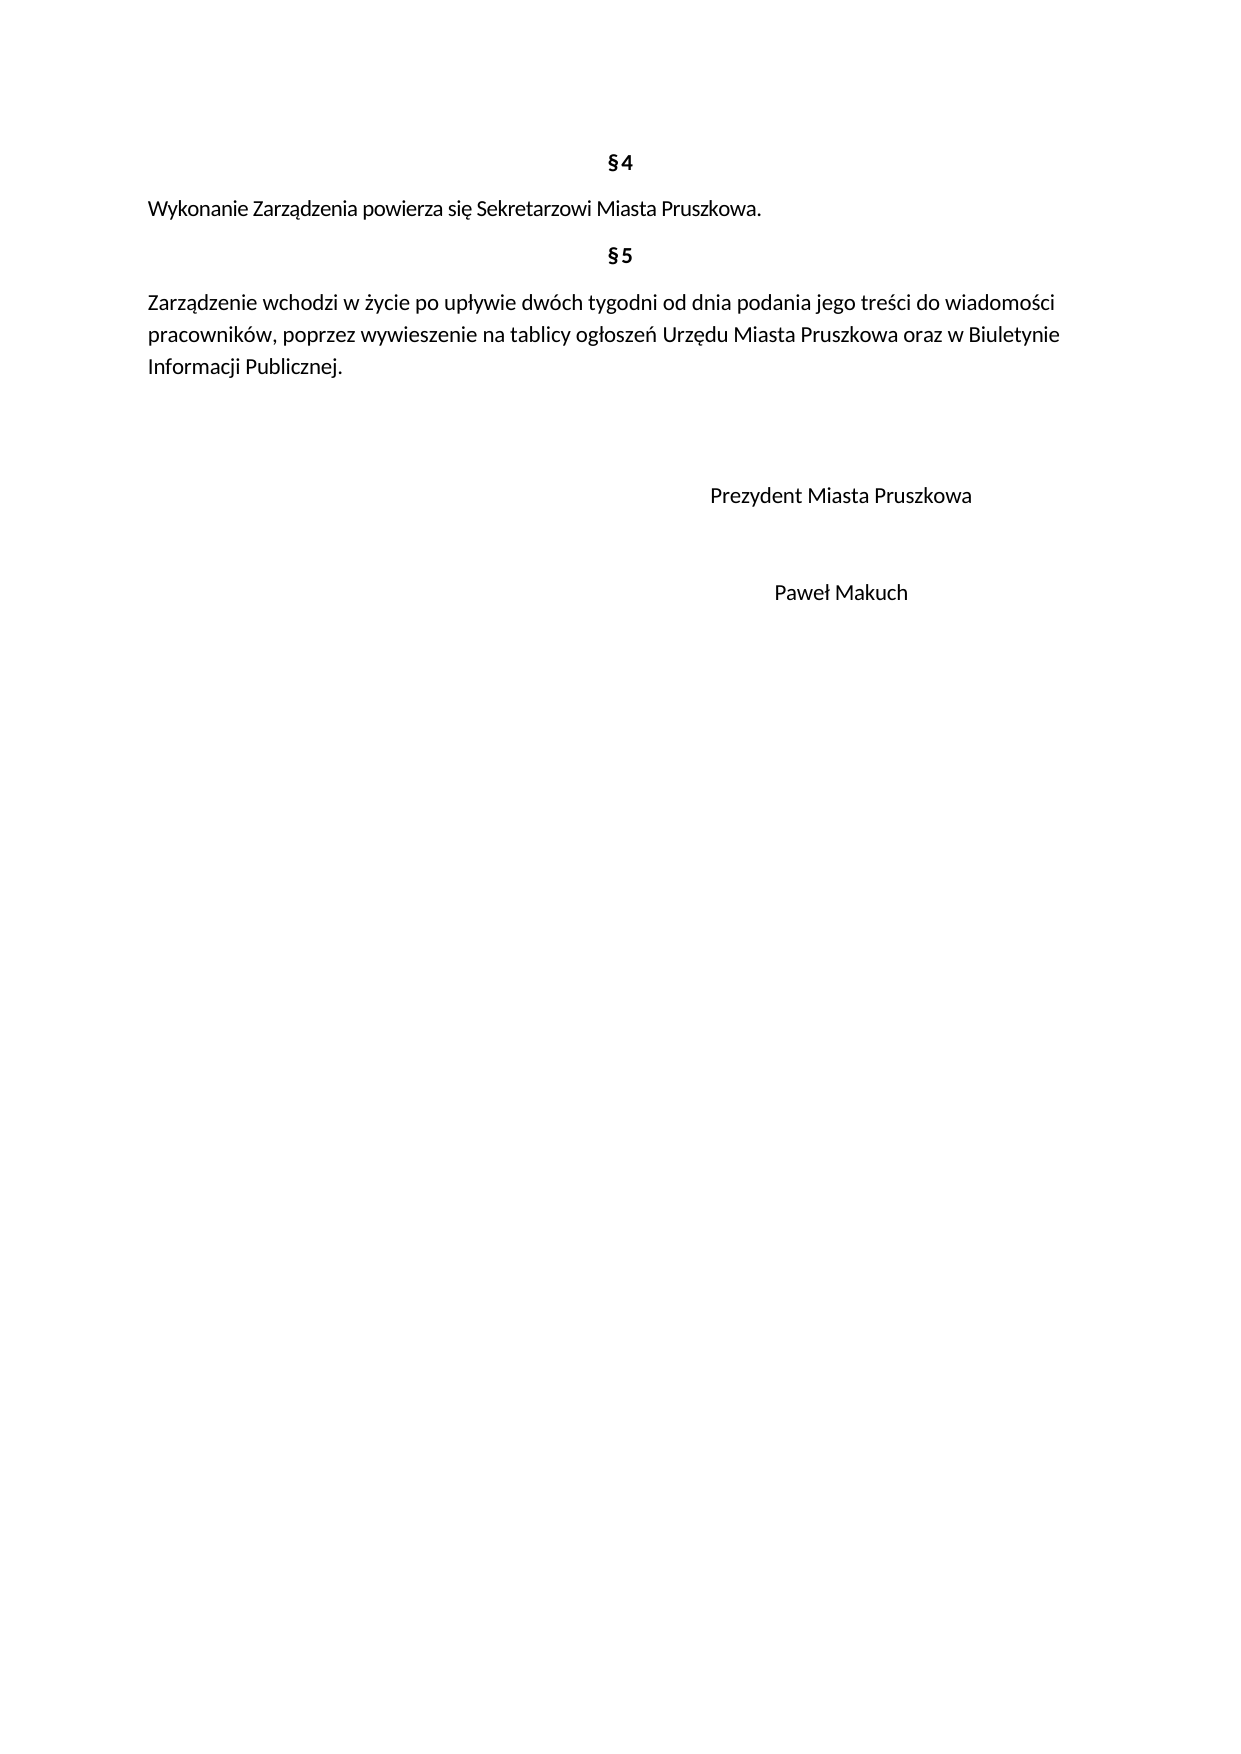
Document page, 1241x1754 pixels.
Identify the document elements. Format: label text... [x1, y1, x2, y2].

text Wykonanie Zarządzenia powierza się Sekretarzowi Miasta Pruszkowa. [148, 194, 1093, 222]
text §5 [148, 241, 1093, 269]
text Prezydent Miasta Pruszkowa [590, 481, 1093, 509]
text Paweł Makuch [590, 578, 1093, 606]
text Zarządzenie wchodzi w życie po upływie dwóch tygodni od dnia podania jego treści do wiadomości pracowników, poprzez wywieszenie na tablicy ogłoszeń Urzędu Miasta Pruszkowa oraz w Biuletynie Informacji Publicznej. [148, 288, 1093, 380]
text §4 [148, 148, 1093, 176]
